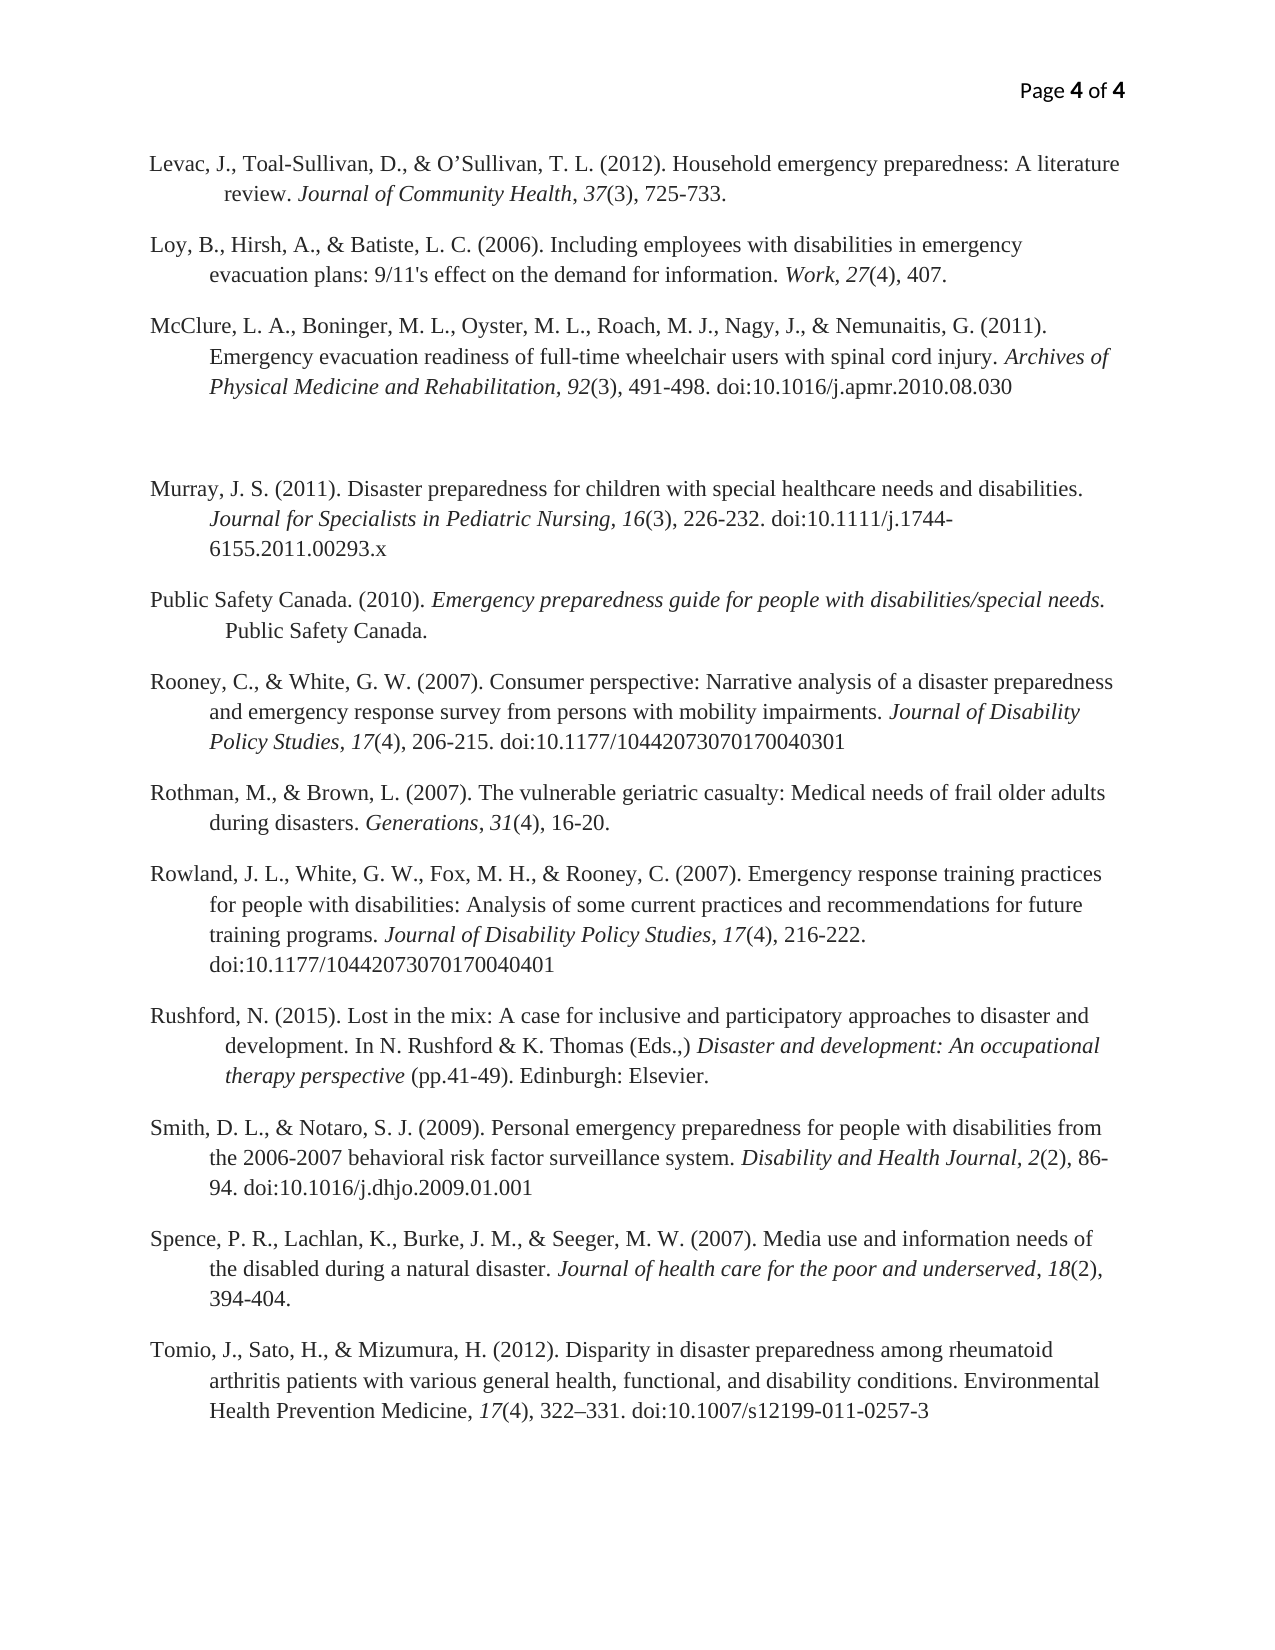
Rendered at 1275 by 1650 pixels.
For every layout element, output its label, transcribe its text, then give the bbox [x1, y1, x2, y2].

text Spence, P. R., Lachlan, K., Burke, J. M., & Seeger, M. W. (2007). Media use and information needs of the disabled during a natural disaster. Journal of health care for the poor and underserved, 18(2), 394-404. [150, 1225, 1125, 1312]
text McClure, L. A., Boninger, M. L., Oyster, M. L., Roach, M. J., Nagy, J., & Nemunaitis, G. (2011). Emergency evacuation readiness of full-time wheelchair users with spinal cord injury. Archives of Physical Medicine and Rehabilitation, 92(3), 491-498. doi:10.1016/j.apmr.2010.08.030 [150, 312, 1125, 399]
text Rothman, M., & Brown, L. (2007). The vulnerable geriatric casualty: Medical needs of frail older adults during disasters. Generations, 31(4), 16-20. [150, 779, 1125, 836]
text Rooney, C., & White, G. W. (2007). Consumer perspective: Narrative analysis of a disaster preparedness and emergency response survey from persons with mobility impairments. Journal of Disability Policy Studies, 17(4), 206-215. doi:10.1177/10442073070170040301 [150, 668, 1125, 754]
text Loy, B., Hirsh, A., & Batiste, L. C. (2006). Including employees with disabilities in emergency evacuation plans: 9/11's effect on the demand for information. Work, 27(4), 407. [150, 231, 1125, 288]
text Smith, D. L., & Notaro, S. J. (2009). Personal emergency preparedness for people with disabilities from the 2006-2007 behavioral risk factor surveillance system. Disability and Health Journal, 2(2), 86-94. doi:10.1016/j.dhjo.2009.01.001 [150, 1113, 1125, 1200]
text Tomio, J., Sato, H., & Mizumura, H. (2012). Disparity in disaster preparedness among rheumatoid arthritis patients with various general health, functional, and disability conditions. Environmental Health Prevention Medicine, 17(4), 322–331. doi:10.1007/s12199-011-0257-3 [150, 1336, 1125, 1423]
text Murray, J. S. (2011). Disaster preparedness for children with special healthcare needs and disabilities. Journal for Specialists in Pediatric Nursing, 16(3), 226-232. doi:10.1111/j.1744-6155.2011.00293.x [150, 475, 1125, 562]
text Rowland, J. L., White, G. W., Fox, M. H., & Rooney, C. (2007). Emergency response training practices for people with disabilities: Analysis of some current practices and recommendations for future training programs. Journal of Disability Policy Studies, 17(4), 216-222. doi:10.1177/10442073070170040401 [150, 860, 1125, 977]
text Public Safety Canada. (2010). Emergency preparedness guide for people with disabilities/special needs. Public Safety Canada. [150, 586, 1125, 643]
text Levac, J., Toal-Sullivan, D., & O’Sullivan, T. L. (2012). Household emergency preparedness: A literature review. Journal of Community Health, 37(3), 725-733. [149, 150, 1125, 207]
text Rushford, N. (2015). Lost in the mix: A case for inclusive and participatory approaches to disaster and development. In N. Rushford & K. Thomas (Eds.,) Disaster and development: An occupational therapy perspective (pp.41-49). Edinburgh: Elsevier. [150, 1002, 1125, 1089]
